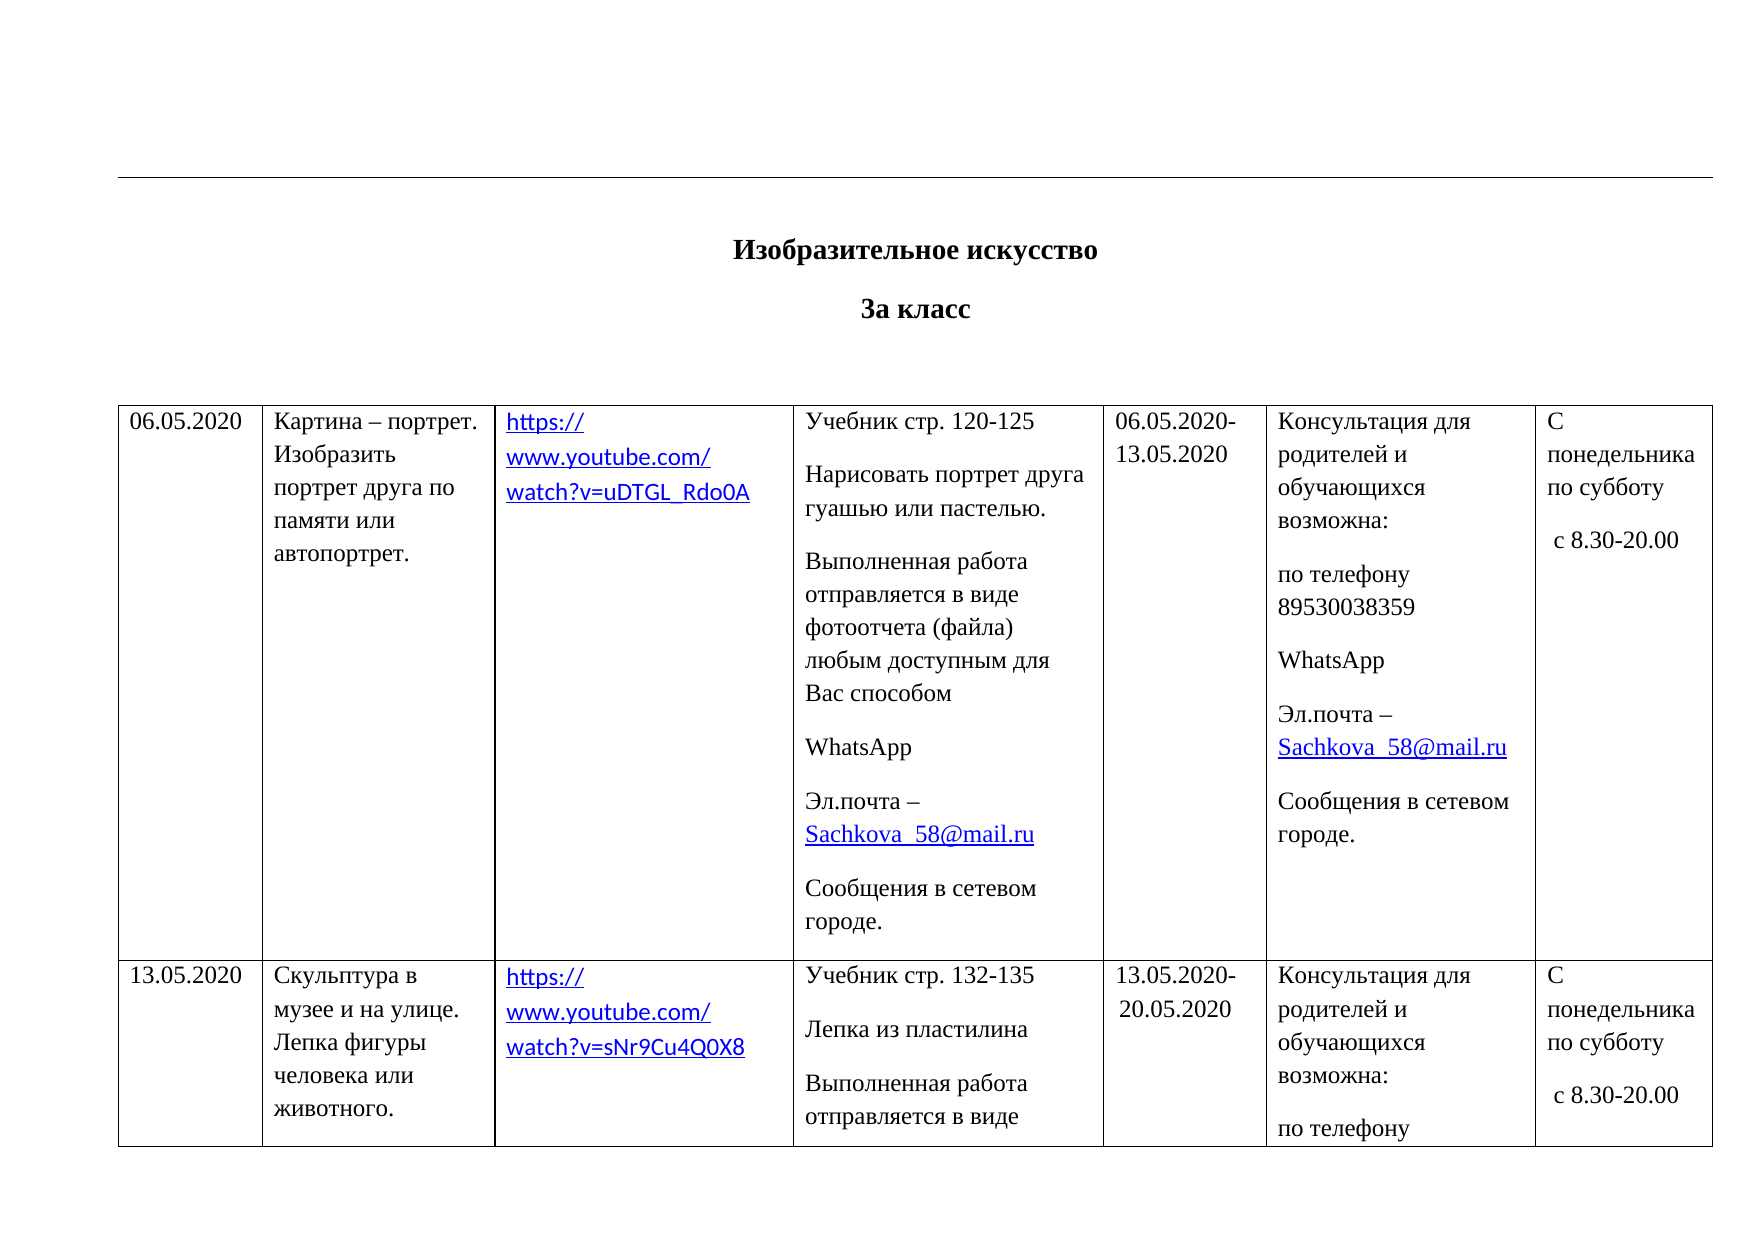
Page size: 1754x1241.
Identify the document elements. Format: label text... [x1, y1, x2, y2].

table_cell 06.05.2020-13.05.2020 [1104, 406, 1266, 959]
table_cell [794, 961, 1103, 1146]
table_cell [1267, 961, 1535, 1146]
table_cell 13.05.2020 [119, 961, 262, 1146]
table_cell Учебник стр. 120-125 Нарисовать портрет друга гуашью или пастелью. Выполненная работа отправляется в виде фотоотчета (файла) любым доступным для Вас способом WhatsAрр Эл.почта – Sachkova_58@mail.ru Сообщения в сетевом городе. [794, 406, 1103, 959]
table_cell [263, 961, 494, 1146]
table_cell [496, 961, 793, 1146]
table_cell https://www.youtube.com/watch?v=uDTGL_Rdo0A [496, 406, 793, 959]
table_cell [1536, 961, 1712, 1146]
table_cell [1104, 961, 1266, 1146]
table_cell Изобразительное искусство 3а класс [118, 178, 1713, 405]
table_cell С понедельника по субботу с 8.30-20.00 [1536, 406, 1712, 959]
table_cell 06.05.2020 [119, 406, 262, 959]
table_cell Консультация для родителей и обучающихся возможна: по телефону 89530038359 WhatsAрр Эл.почта – Sachkova_58@mail.ru Сообщения в сетевом городе. [1267, 406, 1535, 959]
table_cell Картина – портрет. Изобразить портрет друга по памяти или автопортрет. [263, 406, 494, 959]
